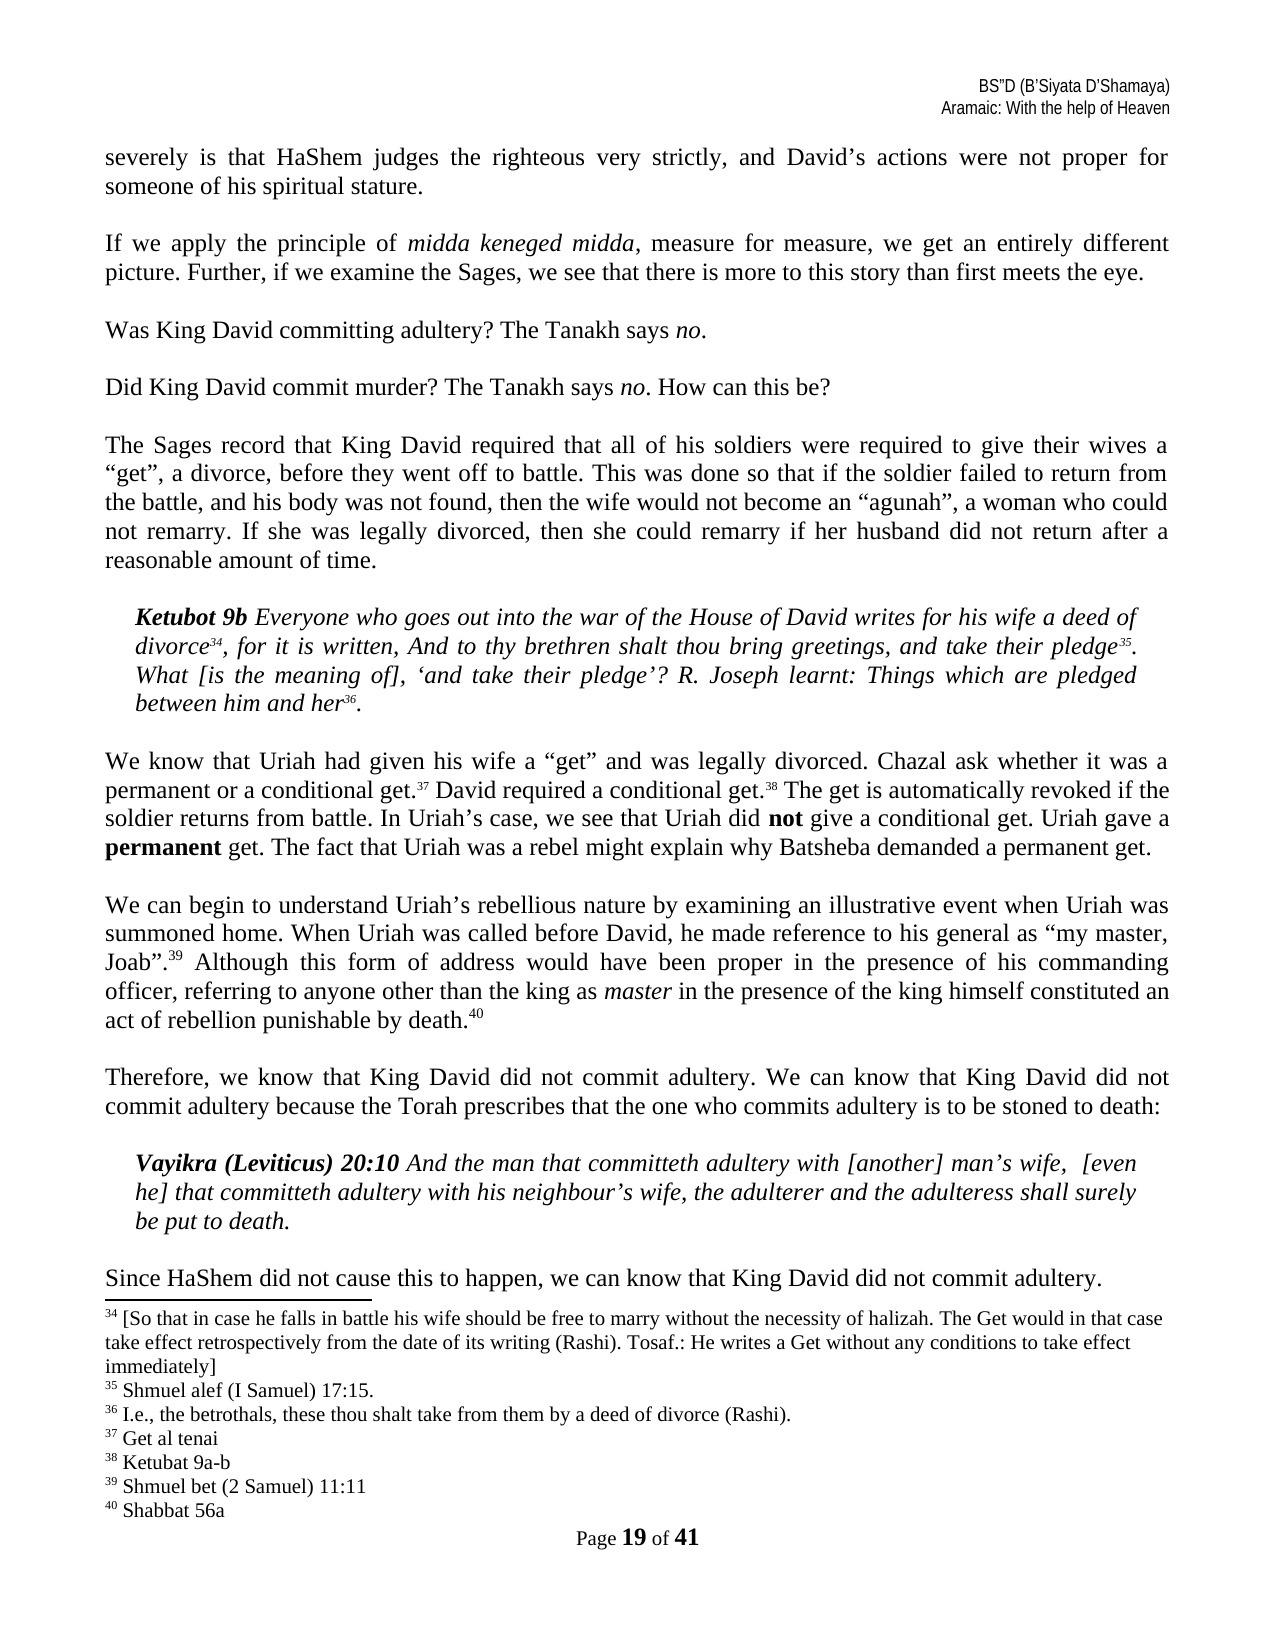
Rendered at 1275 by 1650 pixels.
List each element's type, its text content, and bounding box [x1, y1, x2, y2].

text Did King David commit murder? The Tanakh says no. How can this be? [105, 372, 1170, 401]
text We can begin to understand Uriah’s rebellious nature by examining an illustrative event when Uriah was summoned home. When Uriah was called before David, he made reference to his general as “my master, Joab”. Although this form of address would have been proper in the presence of his commanding officer, referring to anyone other than the king as master in the presence of the king himself constituted an act of rebellion punishable by death. [105, 890, 1170, 1033]
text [105, 142, 1170, 200]
text If we apply the principle of midda keneged midda, measure for measure, we get an entirely different picture. Further, if we examine the Sages, we see that there is more to this story than first meets the eye. [105, 228, 1170, 286]
text We know that Uriah had given his wife a “get” and was legally divorced. Chazal ask whether it was a permanent or a conditional get. David required a conditional get. The get is automatically revoked if the soldier returns from battle. In Uriah’s case, we see that Uriah did not give a conditional get. Uriah gave a permanent get. The fact that Uriah was a rebel might explain why Batsheba demanded a permanent get. [105, 746, 1170, 861]
text The Sages record that King David required that all of his soldiers were required to give their wives a “get”, a divorce, before they went off to battle. This was done so that if the soldier failed to return from the battle, and his body was not found, then the wife would not become an “agunah”, a woman who could not remarry. If she was legally divorced, then she could remarry if her husband did not return after a reasonable amount of time. [105, 430, 1170, 573]
text Was King David committing adultery? The Tanakh says no. [105, 315, 1170, 343]
text Therefore, we know that King David did not commit adultery. We can know that King David did not commit adultery because the Torah prescribes that the one who commits adultery is to be stoned to death: [105, 1062, 1170, 1120]
text Ketubot 9b Everyone who goes out into the war of the House of David writes for his wife a deed of divorce, for it is written, And to thy brethren shalt thou bring greetings, and take their pledge. What [is the meaning of], ‘and take their pledge’? R. Joseph learnt: Things which are pledged between him and her. [135, 602, 1140, 717]
text Since HaShem did not cause this to happen, we can know that King David did not commit adultery. [105, 1263, 1170, 1292]
text Vayikra (Leviticus) And the man that committeth adultery with [another] man’s wife, [even he] that committeth adultery with his neighbour’s wife, the adulterer and the adulteress shall surely be put to death. [135, 1148, 1140, 1235]
